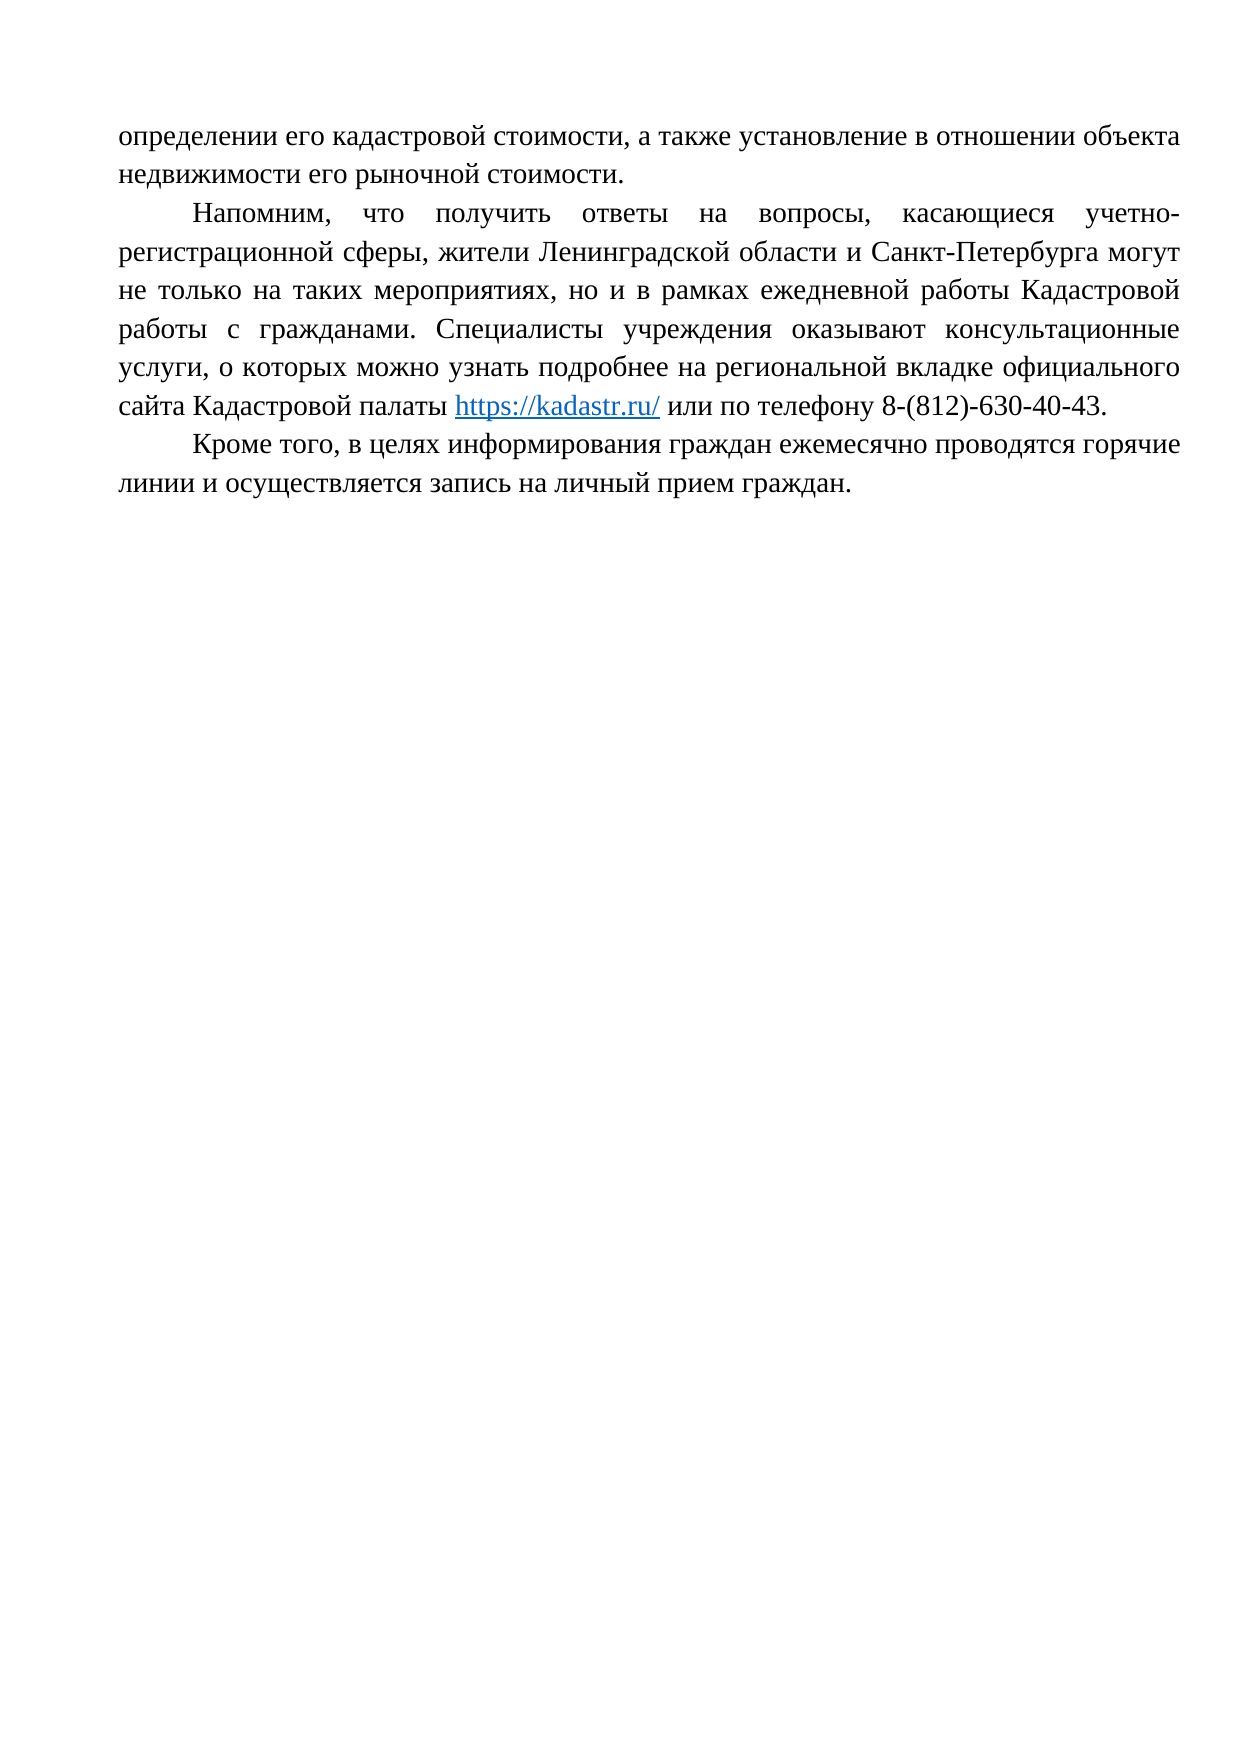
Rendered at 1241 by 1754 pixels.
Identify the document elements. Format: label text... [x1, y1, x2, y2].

text Напомним, что получить ответы на вопросы, касающиеся учетно-регистрационной сферы, жители Ленинградской области и Санкт-Петербурга могут не только на таких мероприятиях, но и в рамках ежедневной работы Кадастровой работы с гражданами. Специалисты учреждения оказывают консультационные услуги, о которых можно узнать подробнее на региональной вкладке официального сайта Кадастровой палаты https://kadastr.ru/ или по телефону 8-(812)-630-40-43. [118, 195, 1181, 421]
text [118, 118, 1181, 190]
text Кроме того, в целях информирования граждан ежемесячно проводятся горячие линии и осуществляется запись на личный прием граждан. [118, 426, 1181, 498]
